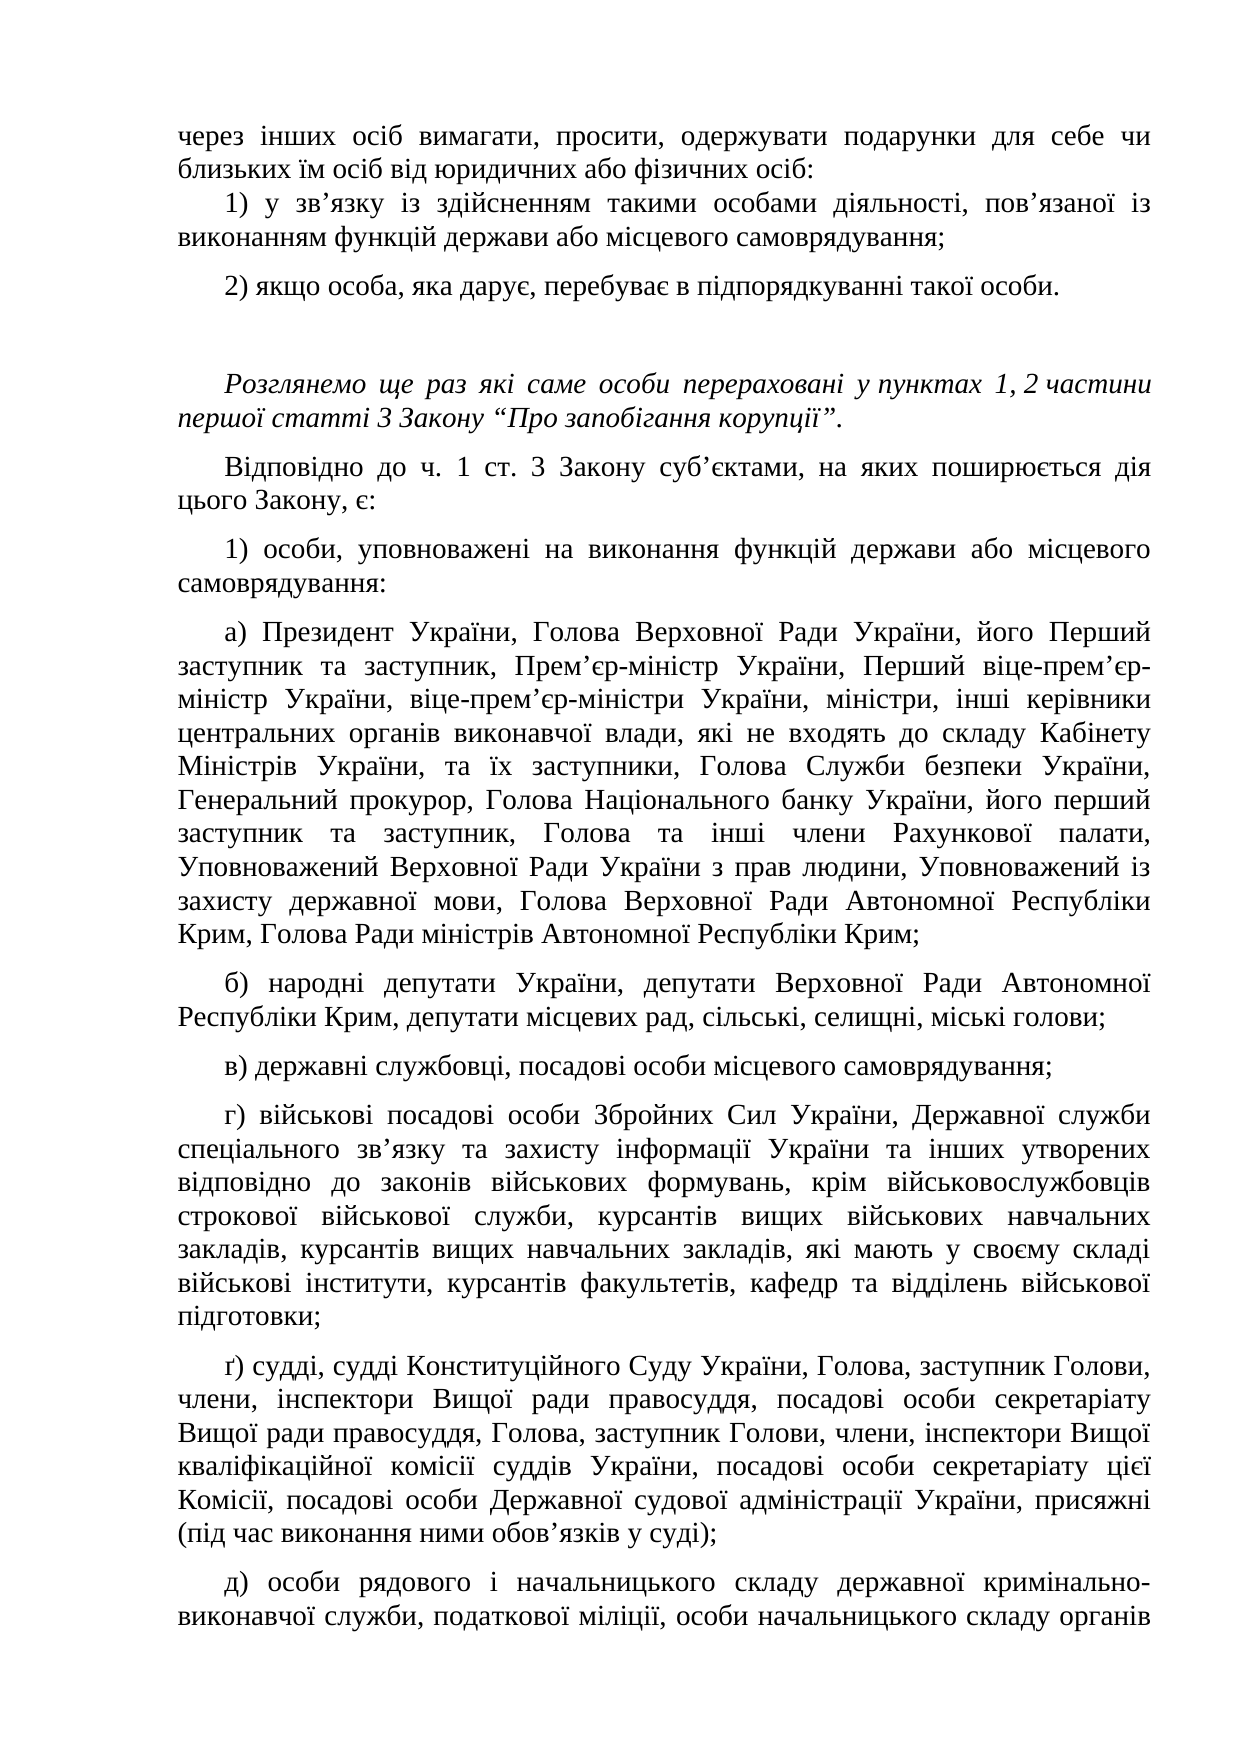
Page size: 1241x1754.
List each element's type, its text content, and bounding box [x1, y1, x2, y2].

text 1) особи, уповноважені на виконання функцій держави або місцевого самоврядування: [177, 532, 1152, 599]
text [177, 1564, 1152, 1632]
text а) Президент України, Голова Верховної Ради України, його Перший заступник та заступник, Прем’єр-міністр України, Перший віце-прем’єр-міністр України, віце-прем’єр-міністри України, міністри, інші керівники центральних органів виконавчої влади, які не входять до складу Кабінету Міністрів України, та їх заступники, Голова Служби безпеки України, Генеральний прокурор, Голова Національного банку України, його перший заступник та заступник, Голова та інші члени Рахункової палати, Уповноважений Верховної Ради України з прав людини, Уповноважений із захисту державної мови, Голова Верховної Ради Автономної Республіки Крим, Голова Ради міністрів Автономної Республіки Крим; [177, 614, 1152, 950]
text 1) у зв’язку із здійсненням такими особами діяльності, пов’язаної із виконанням функцій держави або місцевого самоврядування; [177, 185, 1152, 252]
text Відповідно до ч. 1 ст. 3 Закону суб’єктами, на яких поширюється дія цього Закону, є: [177, 449, 1152, 516]
text б) народні депутати України, депутати Верховної Ради Автономної Республіки Крим, депутати місцевих рад, сільські, селищні, міські голови; [177, 965, 1152, 1032]
text 2) якщо особа, яка дарує, перебуває в підпорядкуванні такої особи. [177, 268, 1152, 301]
text г) військові посадові особи Збройних Сил України, Державної служби спеціального зв’язку та захисту інформації України та інших утворених відповідно до законів військових формувань, крім військовослужбовців строкової військової служби, курсантів вищих військових навчальних закладів, курсантів вищих навчальних закладів, які мають у своєму складі військові інститути, курсантів факультетів, кафедр та відділень військової підготовки; [177, 1097, 1152, 1332]
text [177, 118, 1152, 185]
text ґ) судді, судді Конституційного Суду України, Голова, заступник Голови, члени, інспектори Вищої ради правосуддя, посадові особи секретаріату Вищої ради правосуддя, Голова, заступник Голови, члени, інспектори Вищої кваліфікаційної комісії суддів України, посадові особи секретаріату цієї Комісії, посадові особи Державної судової адміністрації України, присяжні (під час виконання ними обов’язків у суді); [177, 1348, 1152, 1549]
text в) державні службовці, посадові особи місцевого самоврядування; [177, 1048, 1152, 1082]
text Розглянемо ще раз які саме особи перераховані у пунктах 1, 2 частини першої статті 3 Закону “Про запобігання корупції”. [177, 366, 1152, 433]
